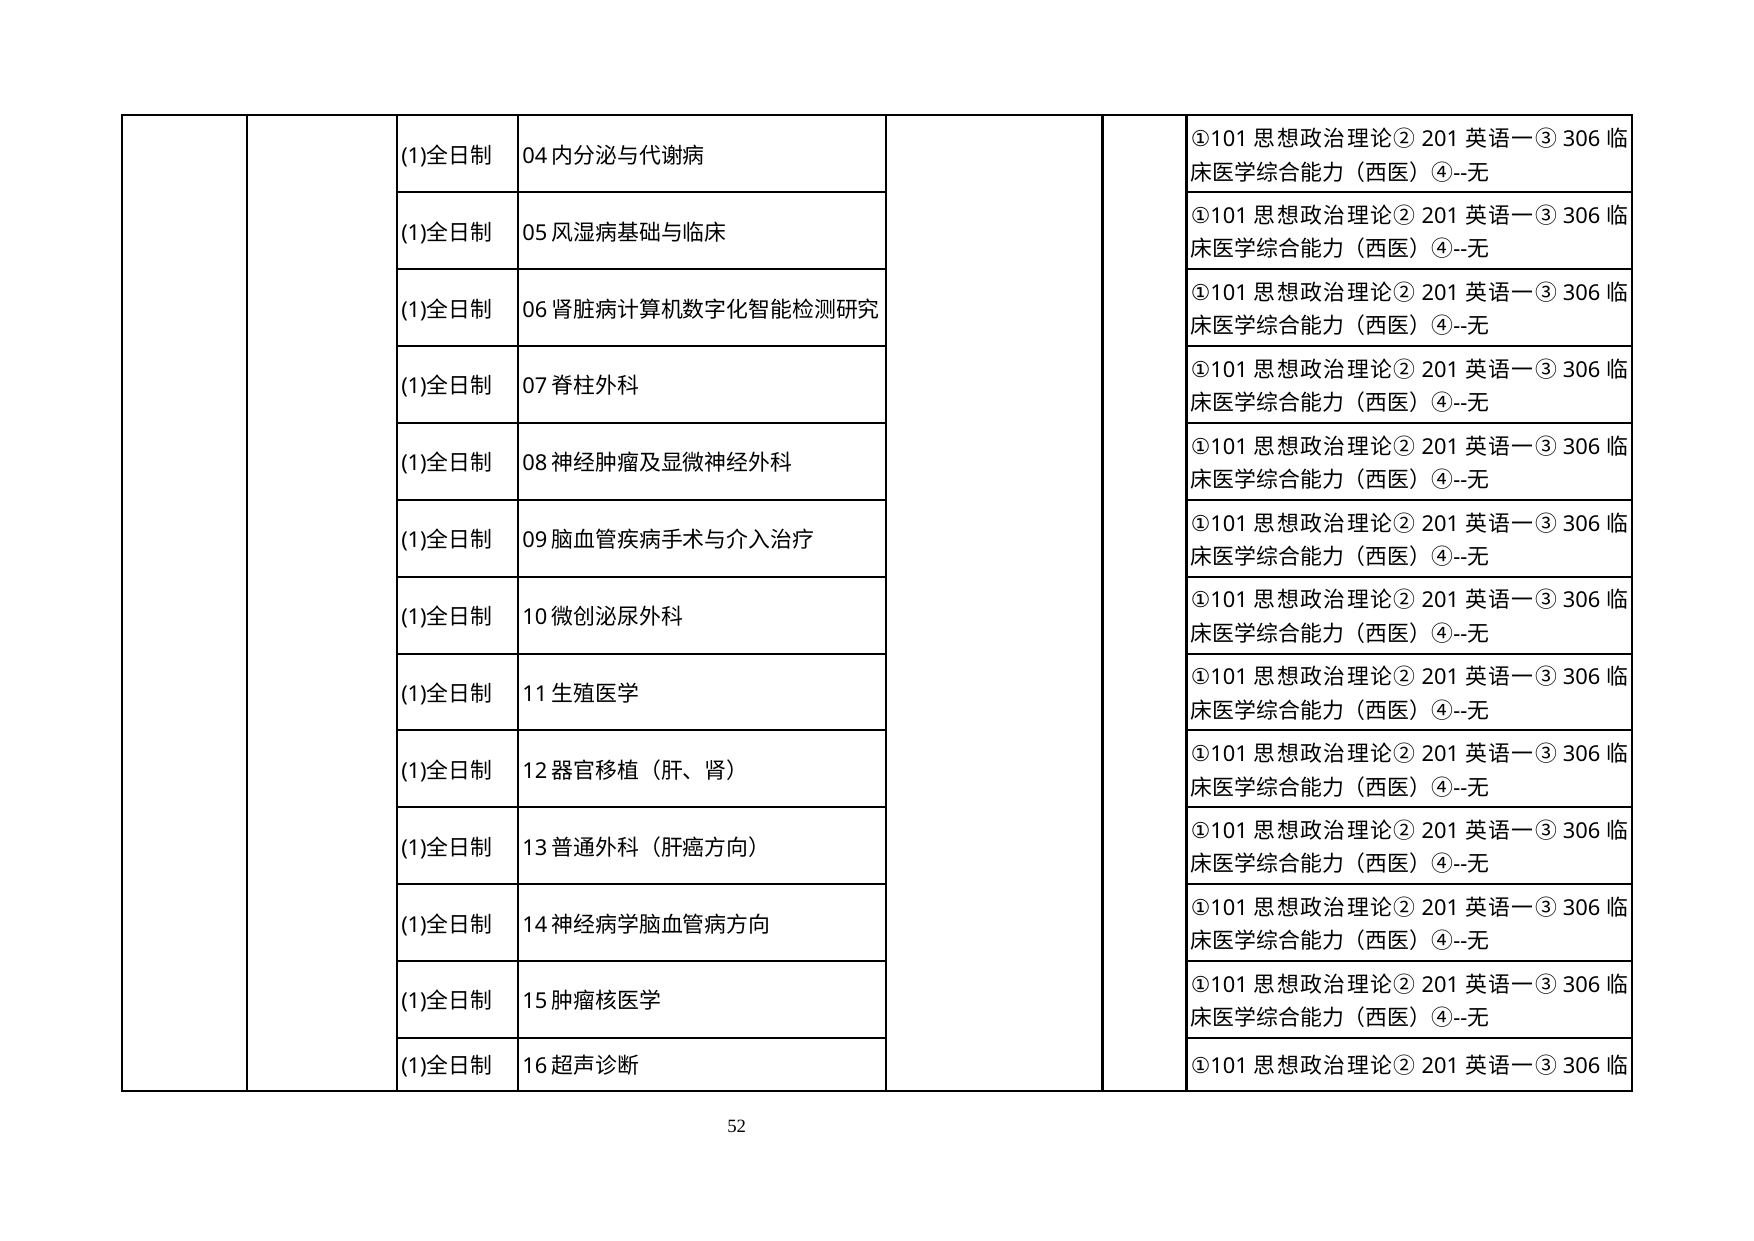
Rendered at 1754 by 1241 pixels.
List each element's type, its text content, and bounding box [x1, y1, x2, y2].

table_cell (1)全日制 [398, 501, 517, 576]
table_cell (1)全日制 [398, 578, 517, 652]
table_cell 07脊柱外科 [519, 347, 885, 422]
table_cell (1)全日制 [398, 962, 517, 1037]
table_cell ①101思想政治理论②201英语一③306临床医学综合能力（西医）④--无 [1188, 962, 1631, 1037]
table_cell 13普通外科（肝癌方向） [519, 808, 885, 883]
table_cell (1)全日制 [398, 347, 517, 422]
table_cell 16超声诊断 [519, 1039, 885, 1090]
table_cell ①101思想政治理论②201英语一③306临床医学综合能力（西医）④--无 [1188, 193, 1631, 268]
table_cell ①101思想政治理论②201英语一③306临床医学综合能力（西医）④--无 [1188, 655, 1631, 729]
table_cell (1)全日制 [398, 116, 517, 191]
table_cell (1)全日制 [398, 193, 517, 268]
table_cell (1)全日制 [398, 731, 517, 806]
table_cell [1188, 116, 1631, 191]
table_cell ①101思想政治理论②201英语一③306临床医学综合能力（西医）④--无 [1188, 270, 1631, 345]
table_cell ①101思想政治理论②201英语一③306临床医学综合能力（西医）④--无 [1188, 424, 1631, 499]
table_cell 15肿瘤核医学 [519, 962, 885, 1037]
table_cell 09脑血管疾病手术与介入治疗 [519, 501, 885, 576]
table_cell ①101思想政治理论②201英语一③306临床医学综合能力（西医）④--无 [1188, 578, 1631, 652]
table_cell 10微创泌尿外科 [519, 578, 885, 652]
table_cell 05风湿病基础与临床 [519, 193, 885, 268]
table_cell (1)全日制 [398, 424, 517, 499]
table_cell 08神经肿瘤及显微神经外科 [519, 424, 885, 499]
table_cell ①101思想政治理论②201英语一③306临床医学综合能力（西医）④--无 [1188, 885, 1631, 960]
table_cell 12器官移植（肝、肾） [519, 731, 885, 806]
table_cell (1)全日制 [398, 655, 517, 729]
table_cell 04内分泌与代谢病 [519, 116, 885, 191]
table_cell (1)全日制 [398, 808, 517, 883]
table_cell (1)全日制 [398, 1039, 517, 1090]
table_cell ①101思想政治理论②201英语一③306临床医学综合能力（西医）④--无 [1188, 501, 1631, 576]
table_cell 11生殖医学 [519, 655, 885, 729]
table_cell (1)全日制 [398, 885, 517, 960]
table_cell ①101思想政治理论②201英语一③306临床医学综合能力（西医）④--无 [1188, 808, 1631, 883]
table_cell ①101思想政治理论②201英语一③306临床医学综合能力（西医）④--无 [1188, 731, 1631, 806]
table_cell 14神经病学脑血管病方向 [519, 885, 885, 960]
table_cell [1188, 1039, 1631, 1090]
table_cell ①101思想政治理论②201英语一③306临床医学综合能力（西医）④--无 [1188, 347, 1631, 422]
table_cell (1)全日制 [398, 270, 517, 345]
table_cell 06肾脏病计算机数字化智能检测研究 [519, 270, 885, 345]
